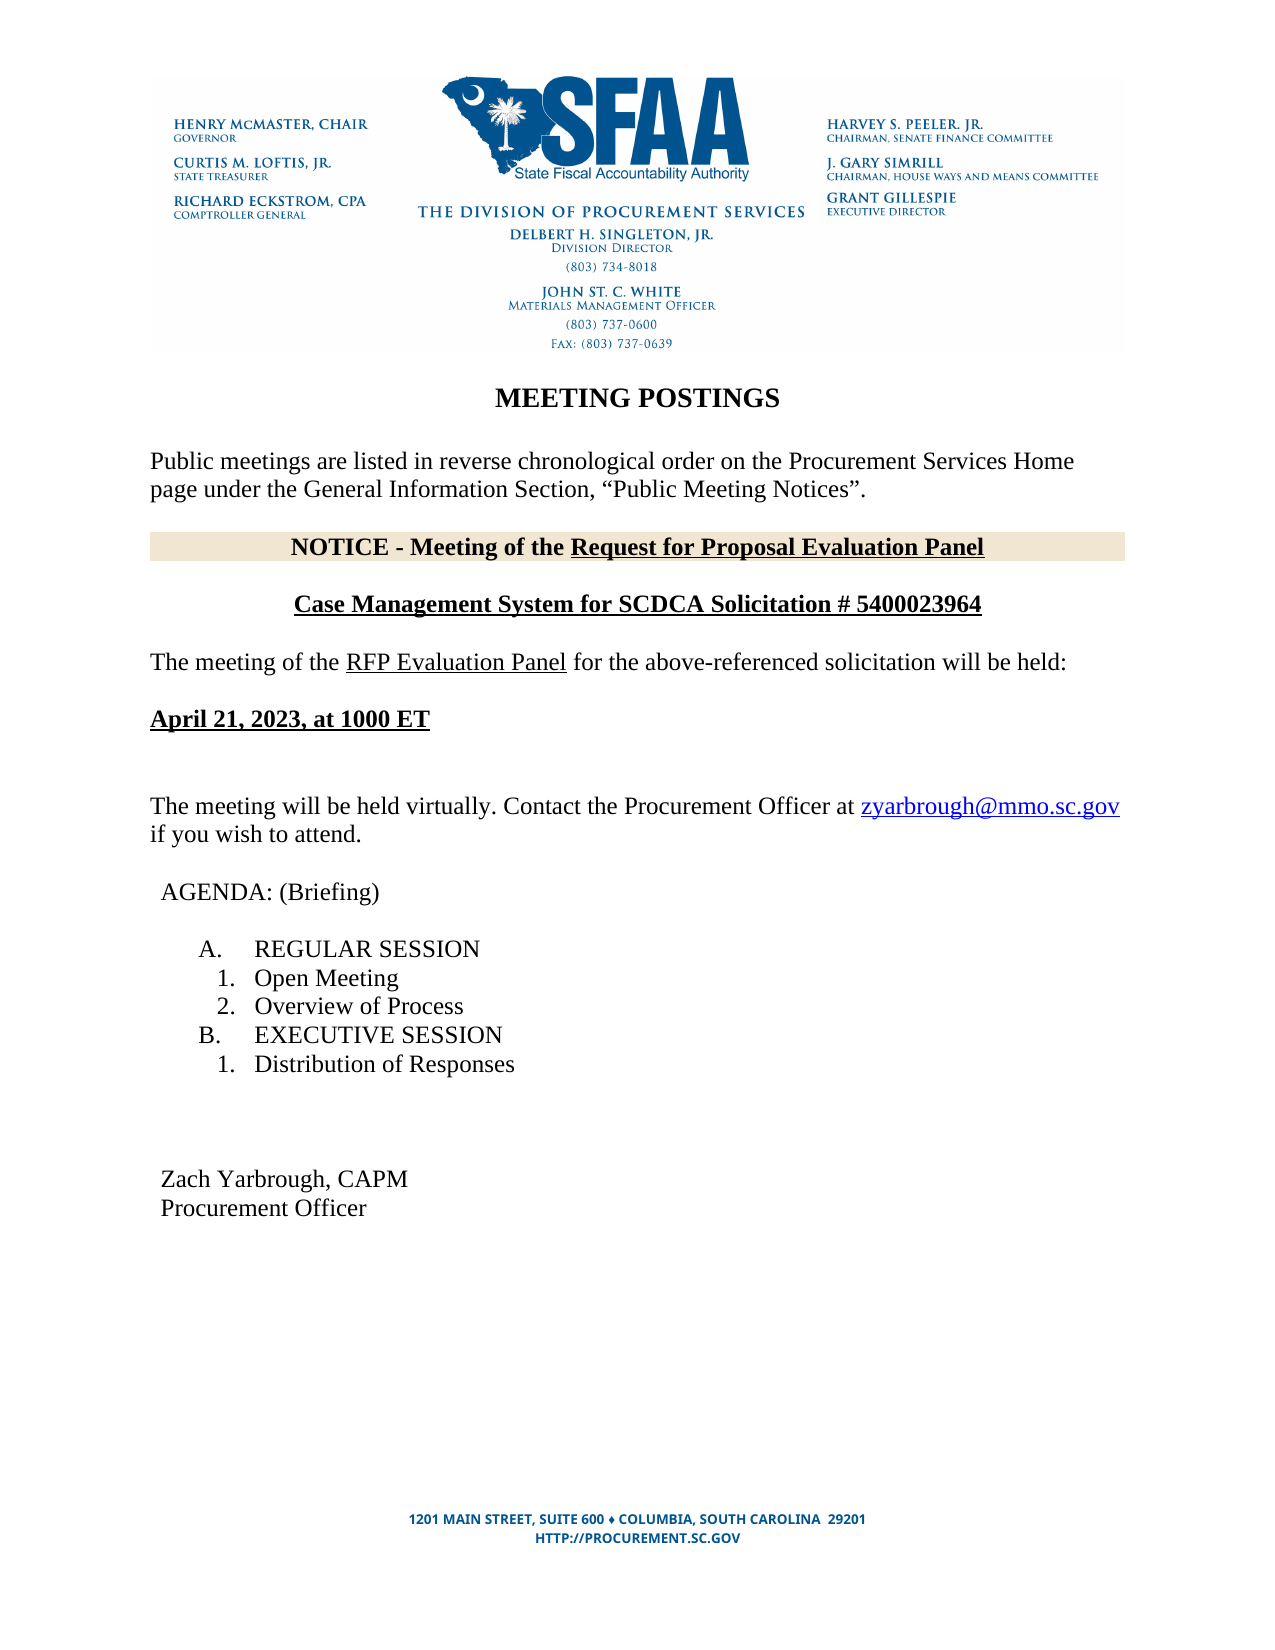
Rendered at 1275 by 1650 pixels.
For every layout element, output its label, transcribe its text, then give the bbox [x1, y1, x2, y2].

text Public meetings are listed in reverse chronological order on the Procurement Services Home page under the General Information Section, “Public Meeting Notices”. [150, 446, 1125, 503]
text B. EXECUTIVE SESSION [198, 1020, 1127, 1049]
text 2. Overview of Process [217, 991, 1127, 1020]
text 1. Distribution of Responses [217, 1049, 1127, 1078]
text MEETING POSTINGS [150, 381, 1125, 413]
picture [150, 75, 1125, 353]
text The meeting of the RFP Evaluation Panel for the above-referenced solicitation will be held: [150, 647, 1125, 676]
text 1. Open Meeting [217, 963, 1127, 991]
text Case Management System for SCDCA Solicitation # 5400023964 [150, 589, 1125, 618]
text Procurement Officer [160, 1193, 588, 1222]
text April 21, 2023, at 1000 ET [150, 704, 1125, 733]
text AGENDA: (Briefing) [160, 877, 1127, 905]
text NOTICE - Meeting of the Request for Proposal Evaluation Panel [150, 532, 1125, 561]
text Zach Yarbrough, CAPM [160, 1164, 588, 1193]
text A. REGULAR SESSION [198, 934, 1127, 963]
text The meeting will be held virtually. Contact the Procurement Officer at zyarbrough@mmo.sc.gov if you wish to attend. [150, 791, 1125, 848]
